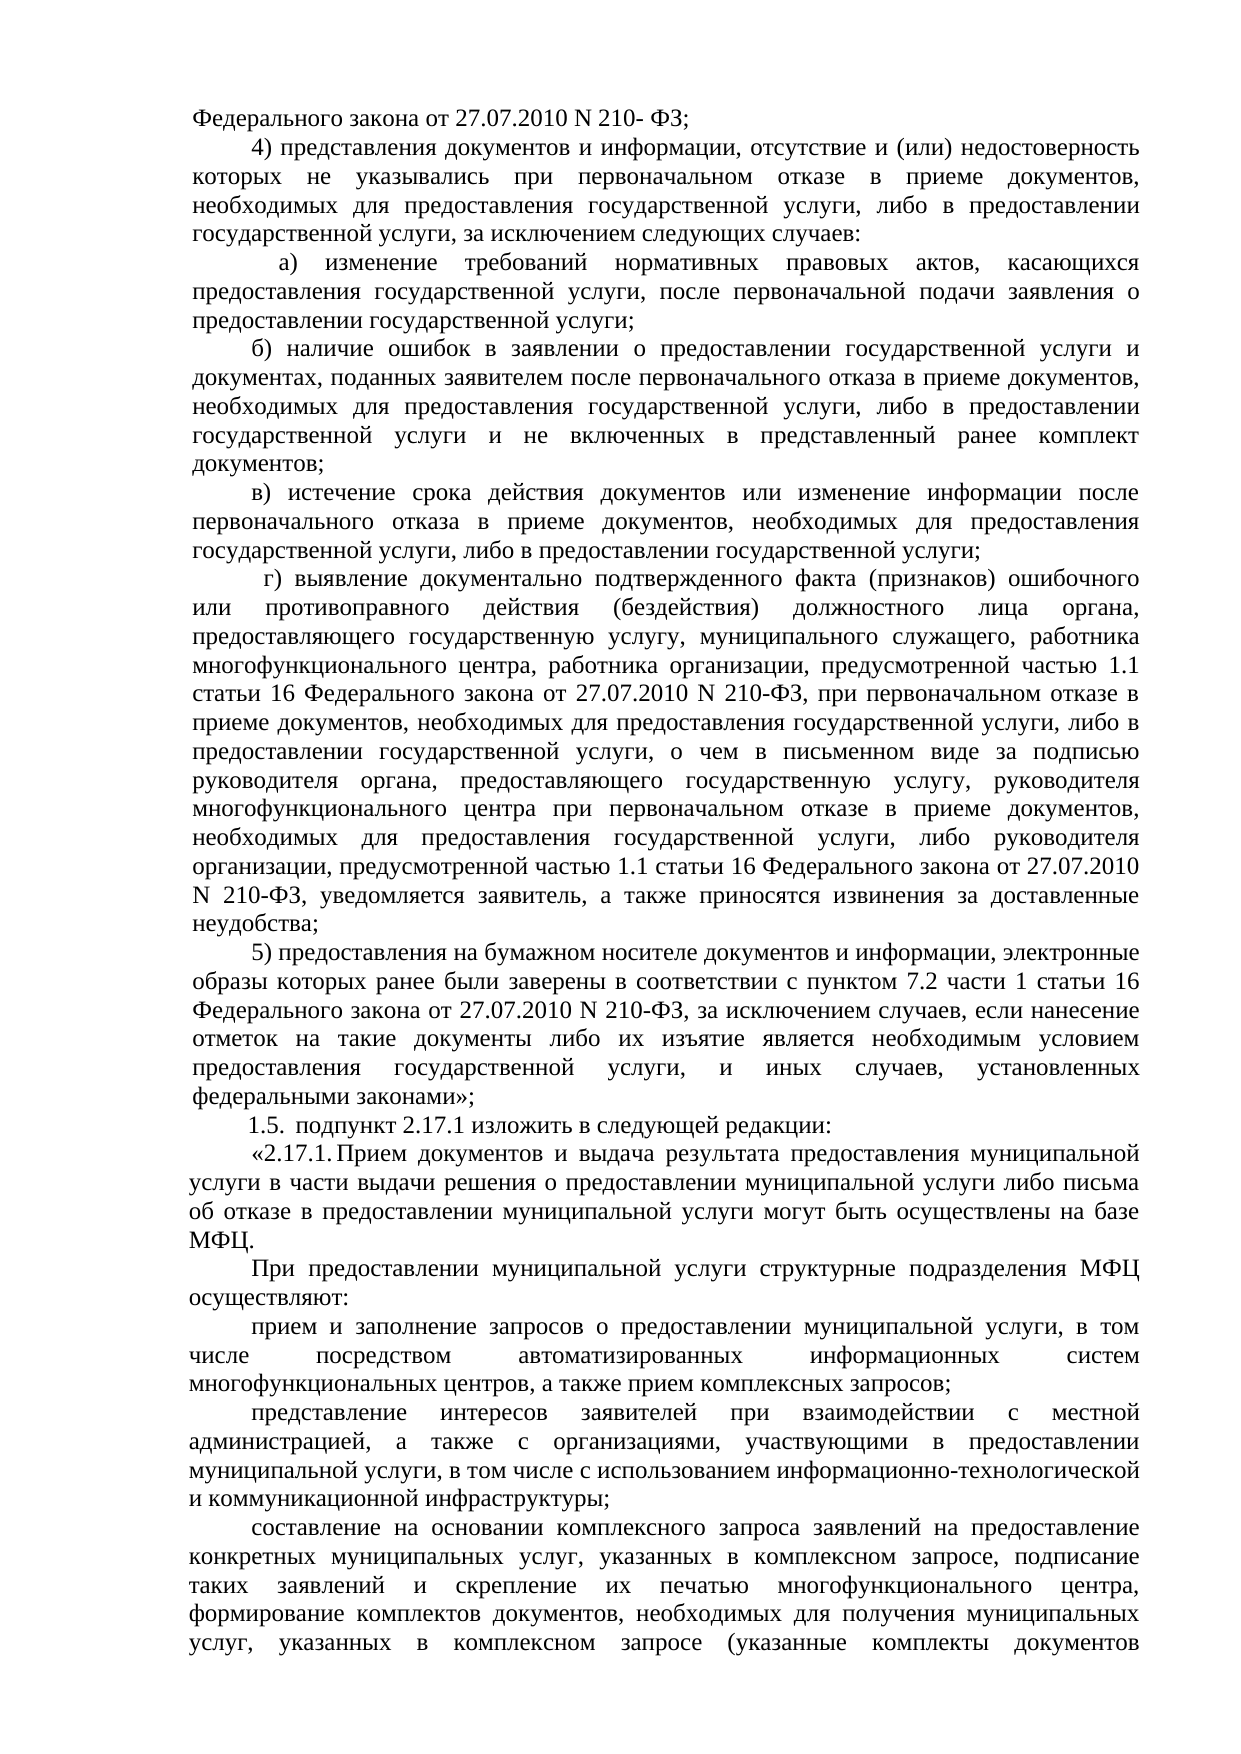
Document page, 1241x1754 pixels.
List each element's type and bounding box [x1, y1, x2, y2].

table_header [166, 104, 1163, 1656]
